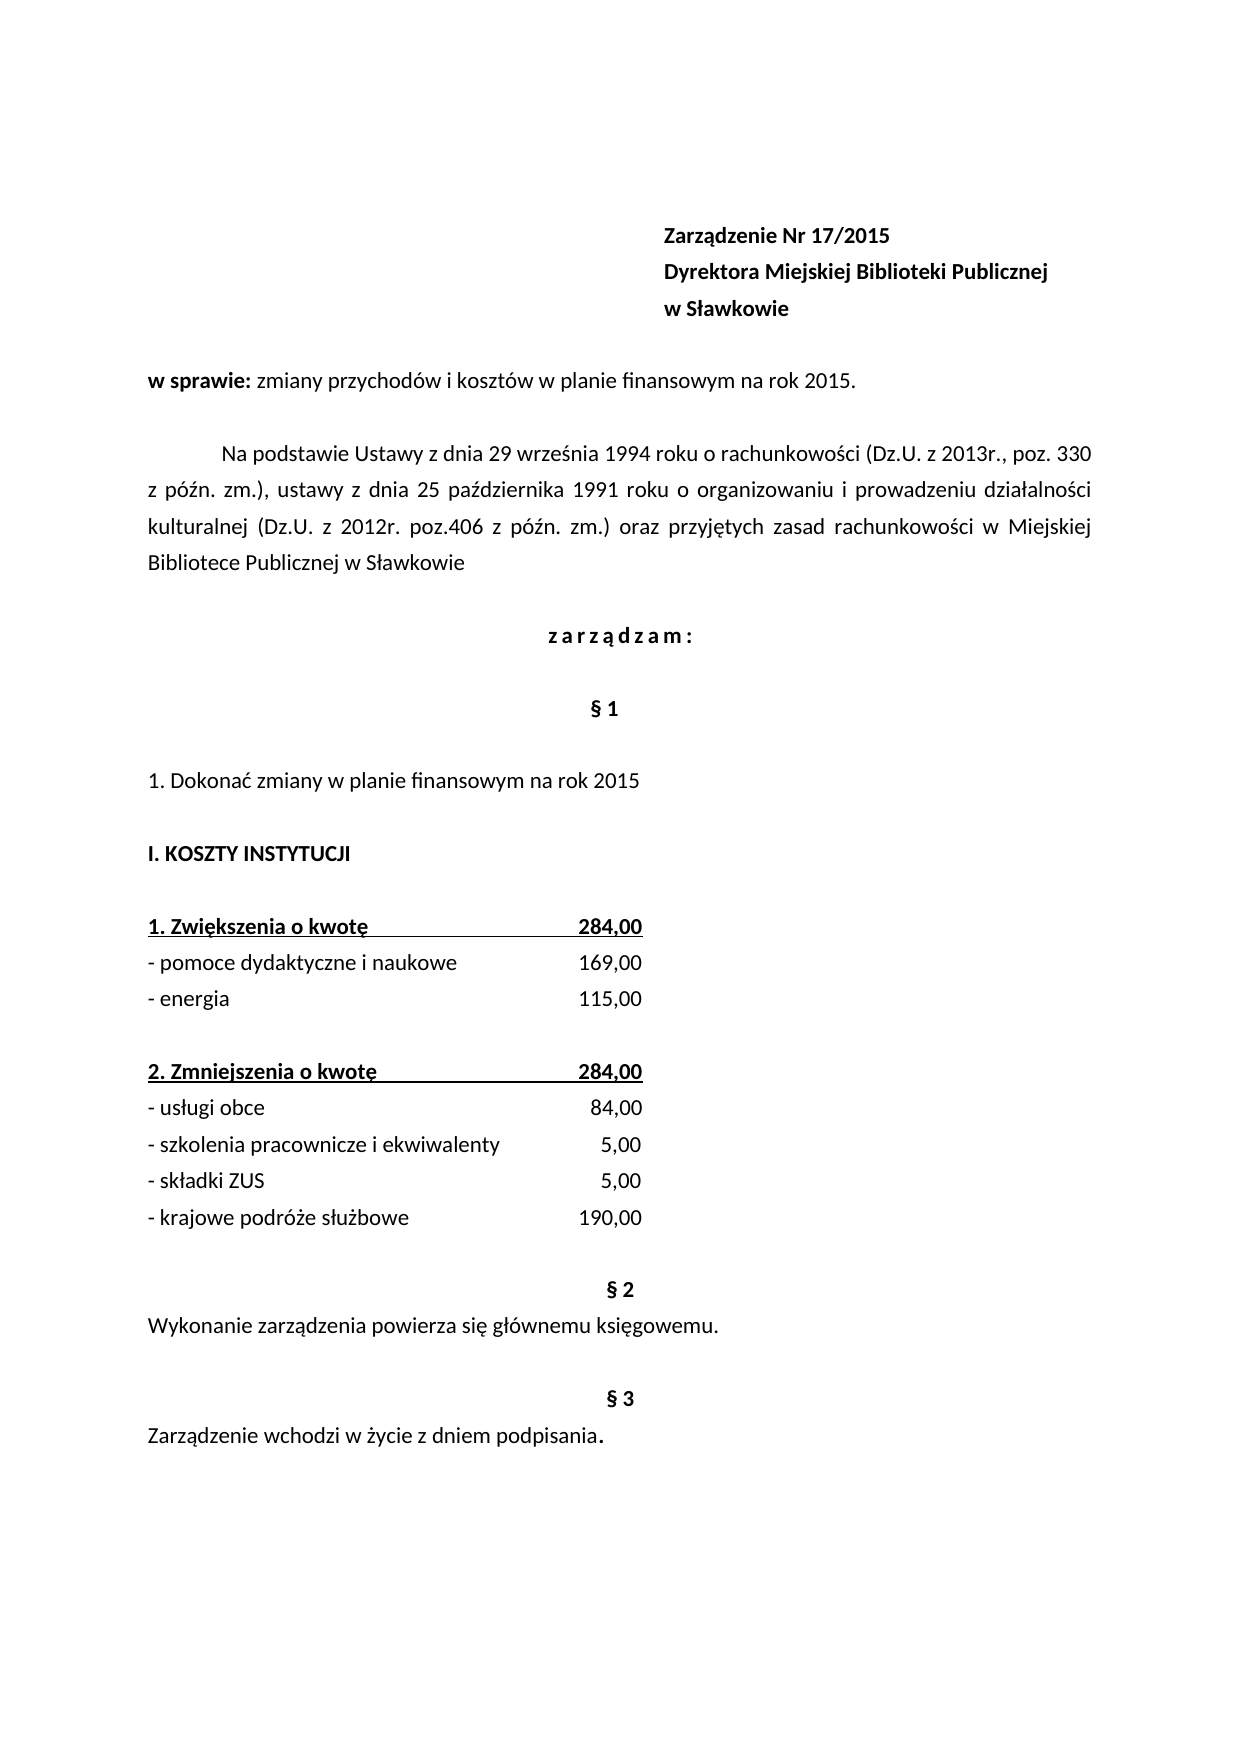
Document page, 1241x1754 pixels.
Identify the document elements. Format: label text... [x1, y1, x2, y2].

text 1. Zwiększenia o kwotę 284,00 [148, 912, 1093, 940]
text 1. Dokonać zmiany w planie finansowym na rok 2015 [148, 766, 1093, 794]
text w Sławkowie [590, 294, 1093, 322]
text - usługi obce 84,00 [148, 1093, 1093, 1122]
text - składki ZUS 5,00 [148, 1166, 1093, 1194]
text I. KOSZTY INSTYTUCJI [148, 839, 1093, 867]
text - pomoce dydaktyczne i naukowe 169,00 [148, 948, 1093, 976]
text Zarządzenie wchodzi w życie z dniem podpisania. [148, 1421, 1093, 1449]
text Wykonanie zarządzenia powierza się głównemu księgowemu. [148, 1312, 1093, 1340]
text Na podstawie Ustawy z dnia 29 września 1994 roku o rachunkowości (Dz.U. z 2013r., poz. 330 z późn. zm.), ustawy z dnia 25 października 1991 roku o organizowaniu i prowadzeniu działalności kulturalnej (Dz.U. z 2012r. poz.406 z późn. zm.) oraz przyjętych zasad rachunkowości w Miejskiej Bibliotece Publicznej w Sławkowie [148, 439, 1093, 576]
text § 1 [516, 694, 1093, 722]
text - szkolenia pracownicze i ekwiwalenty 5,00 [148, 1130, 1093, 1158]
text 2. Zmniejszenia o kwotę 284,00 [148, 1057, 1093, 1085]
text Dyrektora Miejskiej Biblioteki Publicznej [590, 257, 1093, 285]
text - energia 115,00 [148, 984, 1093, 1012]
text § 3 [148, 1384, 1093, 1412]
text w sprawie: zmiany przychodów i kosztów w planie finansowym na rok 2015. [148, 366, 1093, 394]
text zarządzam: [148, 621, 1093, 649]
text - krajowe podróże służbowe 190,00 [148, 1203, 1093, 1231]
text Zarządzenie Nr 17/2015 [590, 221, 1093, 249]
text § 2 [148, 1275, 1093, 1303]
